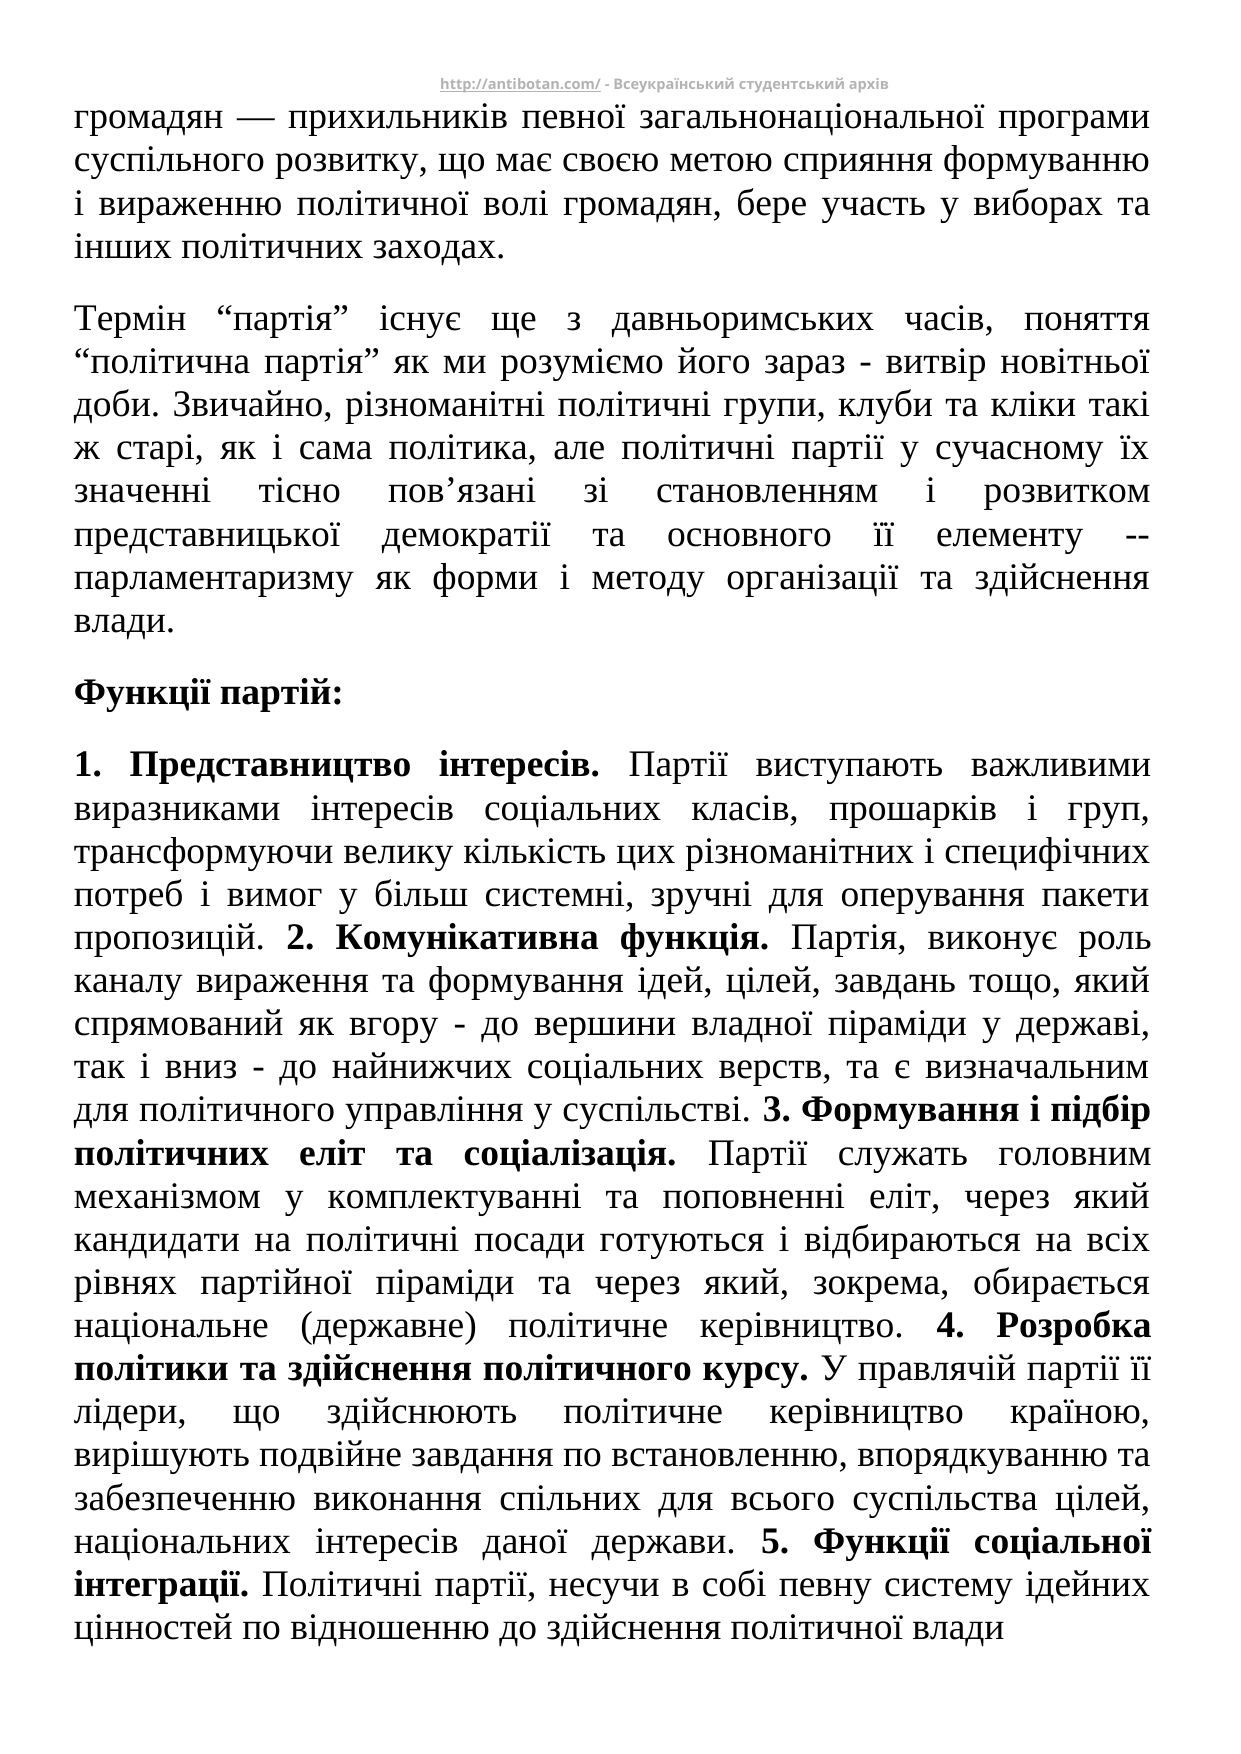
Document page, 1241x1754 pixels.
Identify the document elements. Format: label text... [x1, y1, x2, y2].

text 1. Представництво інтересів. Партії виступають важливими виразниками інтересів соціальних класів, прошарків і груп, трансформуючи велику кількість цих різноманітних і специфічних потреб і вимог у більш системні, зручні для оперування пакети пропозицій. 2. Комунікативна функція. Партія, виконує роль каналу вираження та формування ідей, цілей, завдань тощо, який спрямований як вгору - до вершини владної піраміди у державі, так і вниз - до найнижчих соціальних верств, та є визначальним для політичного управління у суспільстві. 3. Формування і підбір політичних еліт та соціалізація. Партії служать головним механізмом у комплектуванні та поповненні еліт, через який кандидати на політичні посади готуються і відбираються на всіх рівнях партійної піраміди та через який, зокрема, обирається національне (державне) політичне керівництво. 4. Розробка політики та здійснення політичного курсу. У правлячій партії її лідери, що здійснюють політичне керівництво країною, вирішують подвійне завдання по встановленню, впорядкуванню та забезпеченню виконання спільних для всього суспільства цілей, національних інтересів даної держави. 5. Функції соціальної інтеграції. Політичні партії, несучи в собі певну систему ідейних цінностей по відношенню до здійснення політичної влади [74, 742, 1152, 1647]
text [74, 94, 1152, 266]
text Термін “партія” існує ще з давньоримських часів, поняття “політична партія” як ми розуміємо його зараз - витвір новітньої доби. Звичайно, різноманітні політичні групи, клуби та кліки такі ж старі, як і сама політика, але політичні партії у сучасному їх значенні тісно пов’язані зі становленням і розвитком представницької демократії та основного її елементу -- парламентаризму як форми і методу організації та здійснення влади. [74, 295, 1152, 640]
subtitle Функції партій: [74, 669, 1152, 713]
